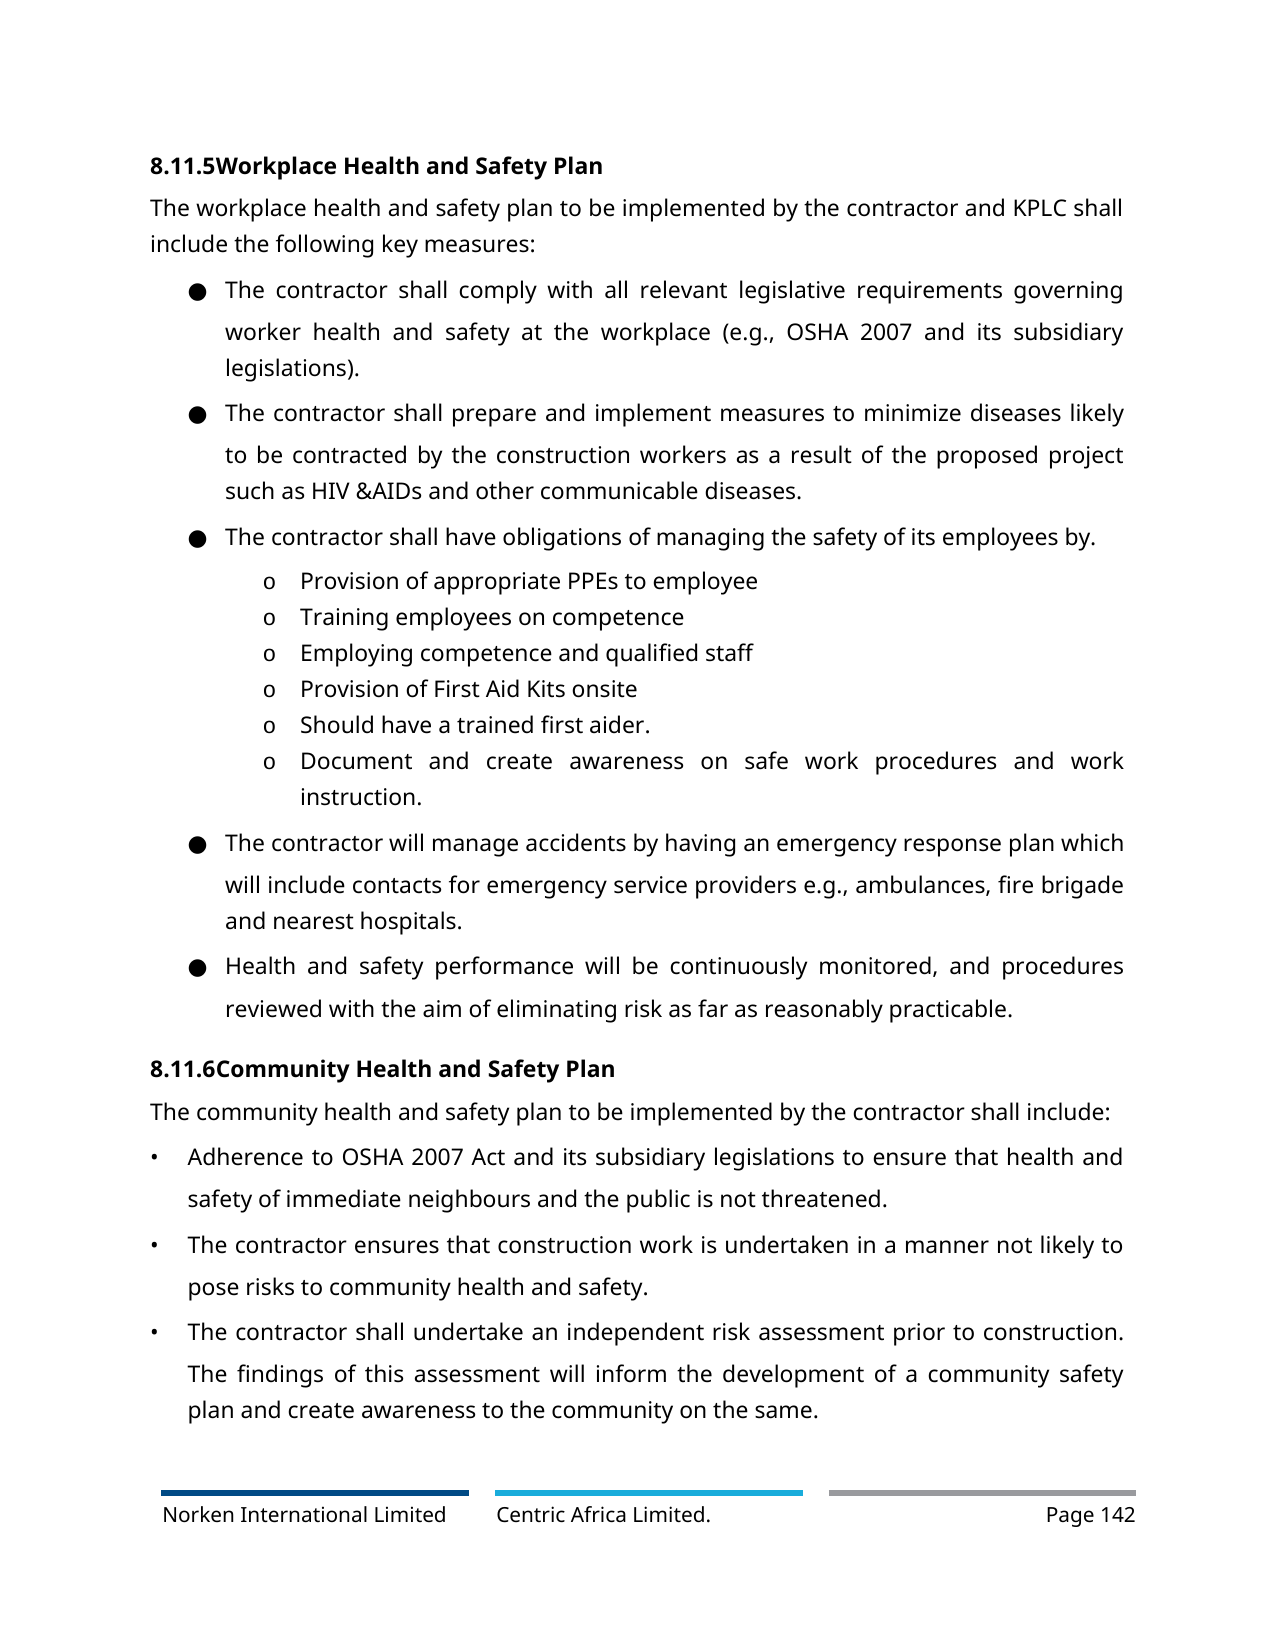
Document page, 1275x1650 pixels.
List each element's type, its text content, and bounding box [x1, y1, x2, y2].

list Provision of First Aid Kits onsite [262, 673, 1125, 704]
list Should have a trained first aider. [262, 709, 1125, 741]
text The community health and safety plan to be implemented by the contractor shall include: [150, 1096, 1125, 1127]
list The contractor shall comply with all relevant legislative requirements governing worker health and safety at the workplace (e.g., OSHA 2007 and its subsidiary legislations). [187, 264, 1125, 383]
list Training employees on competence [262, 601, 1125, 632]
list Employing competence and qualified staff [262, 637, 1125, 668]
list The contractor shall prepare and implement measures to minimize diseases likely to be contracted by the construction workers as a result of the proposed project such as HIV &AIDs and other communicable diseases. [187, 388, 1125, 506]
list Health and safety performance will be continuously monitored, and procedures reviewed with the aim of eliminating risk as far as reasonably practicable. [187, 941, 1125, 1024]
list Provision of appropriate PPEs to employee [262, 565, 1125, 596]
list The contractor will manage accidents by having an emergency response plan which will include contacts for emergency service providers e.g., ambulances, fire brigade and nearest hospitals. [187, 817, 1125, 936]
list The contractor ensures that construction work is undertaken in a manner not likely to pose risks to community health and safety. [150, 1219, 1125, 1302]
list The contractor shall undertake an independent risk assessment prior to construction. The findings of this assessment will inform the development of a community safety plan and create awareness to the community on the same. [150, 1307, 1125, 1426]
list Document and create awareness on safe work procedures and work instruction. [262, 745, 1125, 813]
text The workplace health and safety plan to be implemented by the contractor and KPLC shall include the following key measures: [150, 192, 1125, 259]
list Community Health and Safety Plan [150, 1053, 1125, 1085]
list Workplace Health and Safety Plan [150, 150, 1125, 181]
list The contractor shall have obligations of managing the safety of its employees by. [187, 511, 1125, 558]
list Adherence to OSHA 2007 Act and its subsidiary legislations to ensure that health and safety of immediate neighbours and the public is not threatened. [150, 1132, 1125, 1214]
